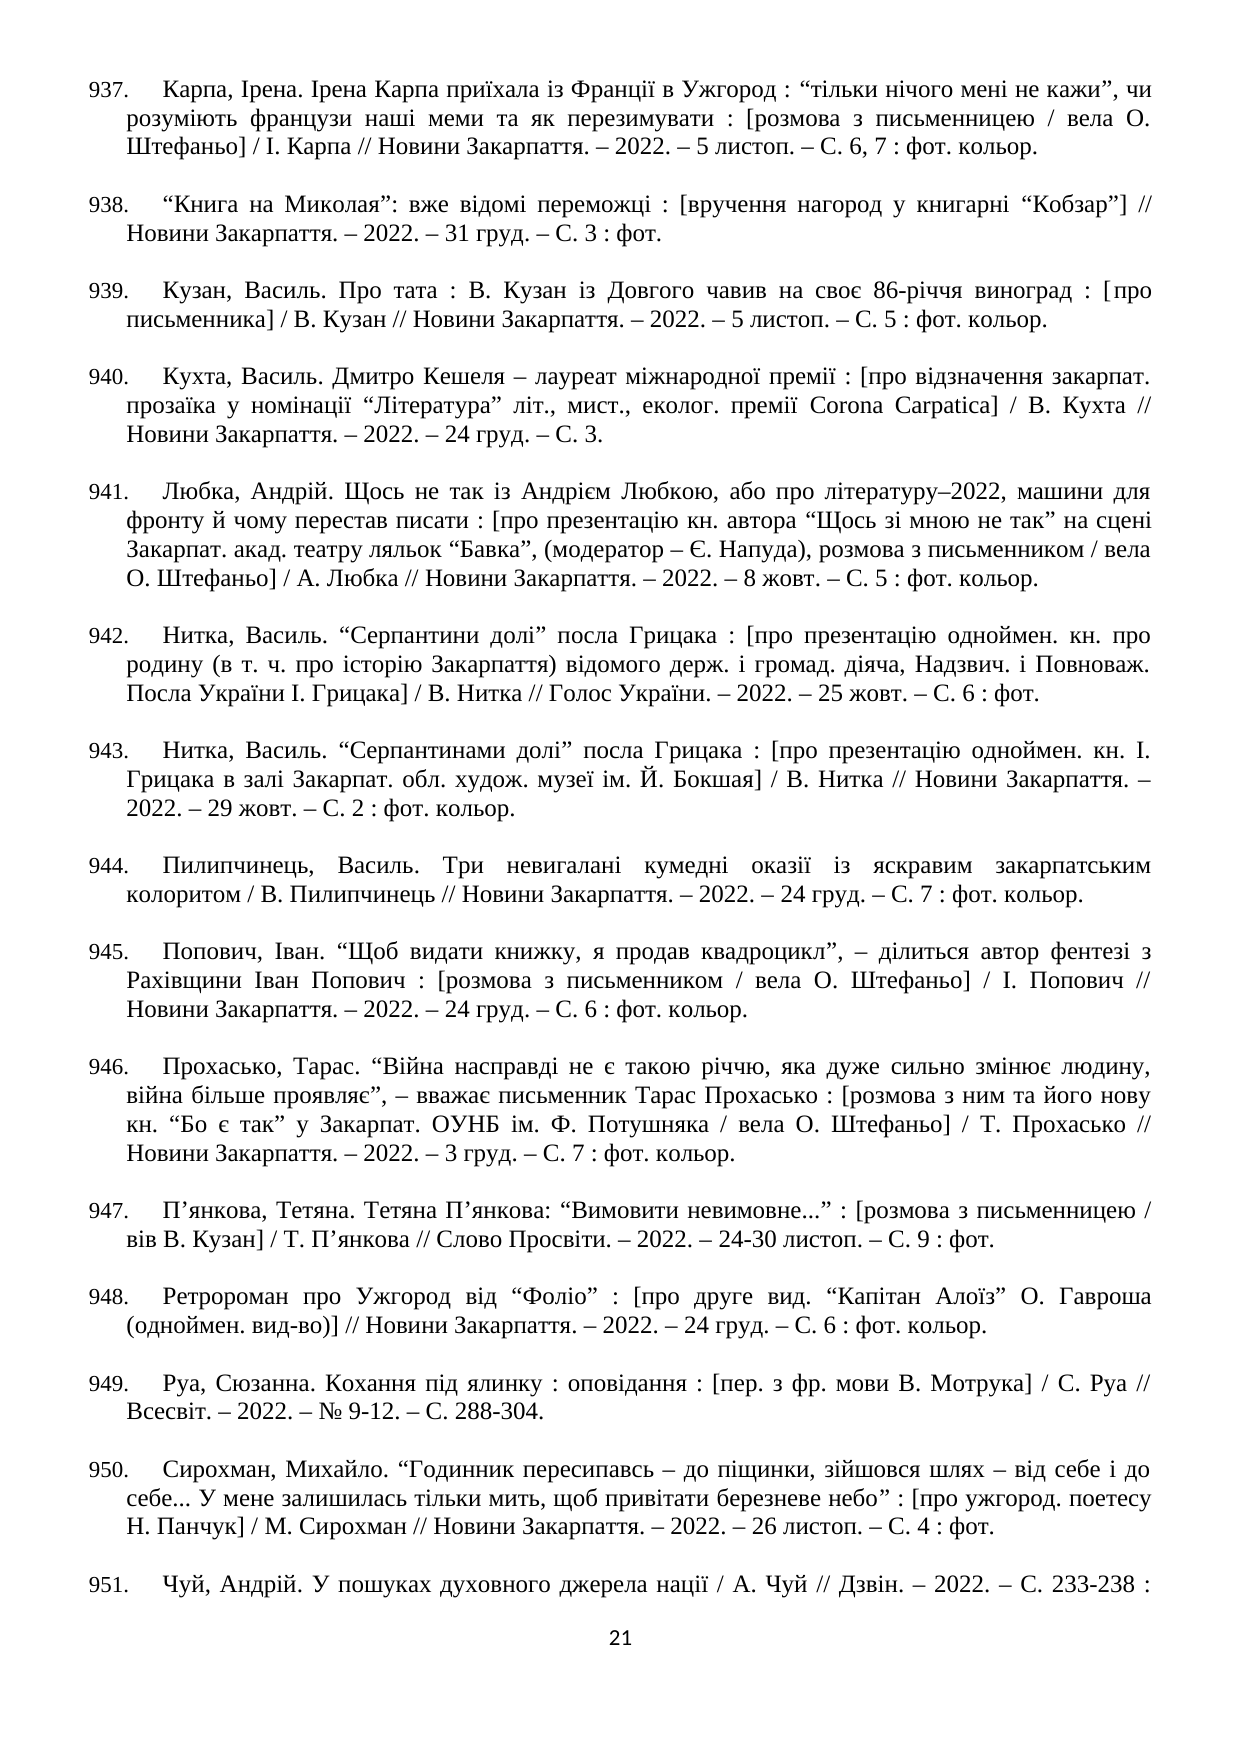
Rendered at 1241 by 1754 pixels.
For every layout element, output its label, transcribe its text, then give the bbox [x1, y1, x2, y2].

list Кухта, Василь. Дмитро Кешеля – лауреат міжнародної премії : [про відзначення закарпат. прозаїка у номінації “Література” літ., мист., еколог. премії Corona Carpatica] / В. Кухта // Новини Закарпаття. – 2022. – 24 груд. – С. 3. [89, 361, 1152, 448]
list Любка, Андрій. Щось не так із Андрієм Любкою, або про літературу–2022, машини для фронту й чому перестав писати : [про презентацію кн. автора “Щось зі мною не так” на сцені Закарпат. акад. театру ляльок “Бавка”, (модератор – Є. Напуда), розмова з письменником / вела О. Штефаньо] / А. Любка // Новини Закарпаття. – 2022. – 8 жовт. – С. 5 : фот. кольор. [89, 476, 1152, 591]
list Пилипчинець, Василь. Три невигалані кумедні оказії із яскравим закарпатським колоритом / В. Пилипчинець // Новини Закарпаття. – 2022. – 24 груд. – С. 7 : фот. кольор. [89, 850, 1152, 908]
list Нитка, Василь. “Серпантинами долі” посла Грицака : [про презентацію одноймен. кн. І. Грицака в залі Закарпат. обл. худож. музеї ім. Й. Бокшая] / В. Нитка // Новини Закарпаття. – 2022. – 29 жовт. – С. 2 : фот. кольор. [89, 735, 1152, 821]
list Нитка, Василь. “Серпантини долі” посла Грицака : [про презентацію одноймен. кн. про родину (в т. ч. про історію Закарпаття) відомого держ. і громад. діяча, Надзвич. і Повноваж. Посла України І. Грицака] / В. Нитка // Голос України. – 2022. – 25 жовт. – С. 6 : фот. [89, 620, 1152, 706]
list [89, 1569, 1152, 1598]
list “Книга на Миколая”: вже відомі переможці : [вручення нагород у книгарні “Кобзар”] // Новини Закарпаття. – 2022. – 31 груд. – С. 3 : фот. [89, 189, 1152, 246]
list Попович, Іван. “Щоб видати книжку, я продав квадроцикл”, – ділиться автор фентезі з Рахівщини Іван Попович : [розмова з письменником / вела О. Штефаньо] / І. Попович // Новини Закарпаття. – 2022. – 24 груд. – С. 6 : фот. кольор. [89, 936, 1152, 1023]
list Прохасько, Тарас. “Війна насправді не є такою річчю, яка дуже сильно змінює людину, війна більше проявляє”, – вважає письменник Тарас Прохасько : [розмова з ним та його нову кн. “Бо є так” у Закарпат. ОУНБ ім. Ф. Потушняка / вела О. Штефаньо] / Т. Прохасько // Новини Закарпаття. – 2022. – 3 груд. – С. 7 : фот. кольор. [89, 1051, 1152, 1166]
list Ретророман про Ужгород від “Фоліо” : [про друге вид. “Капітан Алоїз” О. Гавроша (одноймен. вид-во)] // Новини Закарпаття. – 2022. – 24 груд. – С. 6 : фот. кольор. [89, 1281, 1152, 1339]
list Кузан, Василь. Про тата : В. Кузан із Довгого чавив на своє 86-річчя виноград : [про письменника] / В. Кузан // Новини Закарпаття. – 2022. – 5 листоп. – С. 5 : фот. кольор. [89, 275, 1152, 333]
list Карпа, Ірена. Ірена Карпа приїхала із Франції в Ужгород : “тільки нічого мені не кажи”, чи розуміють французи наші меми та як перезимувати : [розмова з письменницею / вела О. Штефаньо] / І. Карпа // Новини Закарпаття. – 2022. – 5 листоп. – С. 6, 7 : фот. кольор. [89, 74, 1152, 160]
list Сирохман, Михайло. “Годинник пересипавсь – до піщинки, зійшовся шлях – від себе і до себе... У мене залишилась тільки мить, щоб привітати березневе небо” : [про ужгород. поетесу Н. Панчук] / М. Сирохман // Новини Закарпаття. – 2022. – 26 листоп. – С. 4 : фот. [89, 1454, 1152, 1540]
list П’янкова, Тетяна. Тетяна П’янкова: “Вимовити невимовне...” : [розмова з письменницею / вів В. Кузан] / Т. П’янкова // Слово Просвіти. – 2022. – 24-30 листоп. – С. 9 : фот. [89, 1195, 1152, 1253]
list Руа, Сюзанна. Кохання під ялинку : оповідання : [пер. з фр. мови В. Мотрука] / С. Руа // Всесвіт. – 2022. – № 9-12. – С. 288-304. [89, 1368, 1152, 1425]
